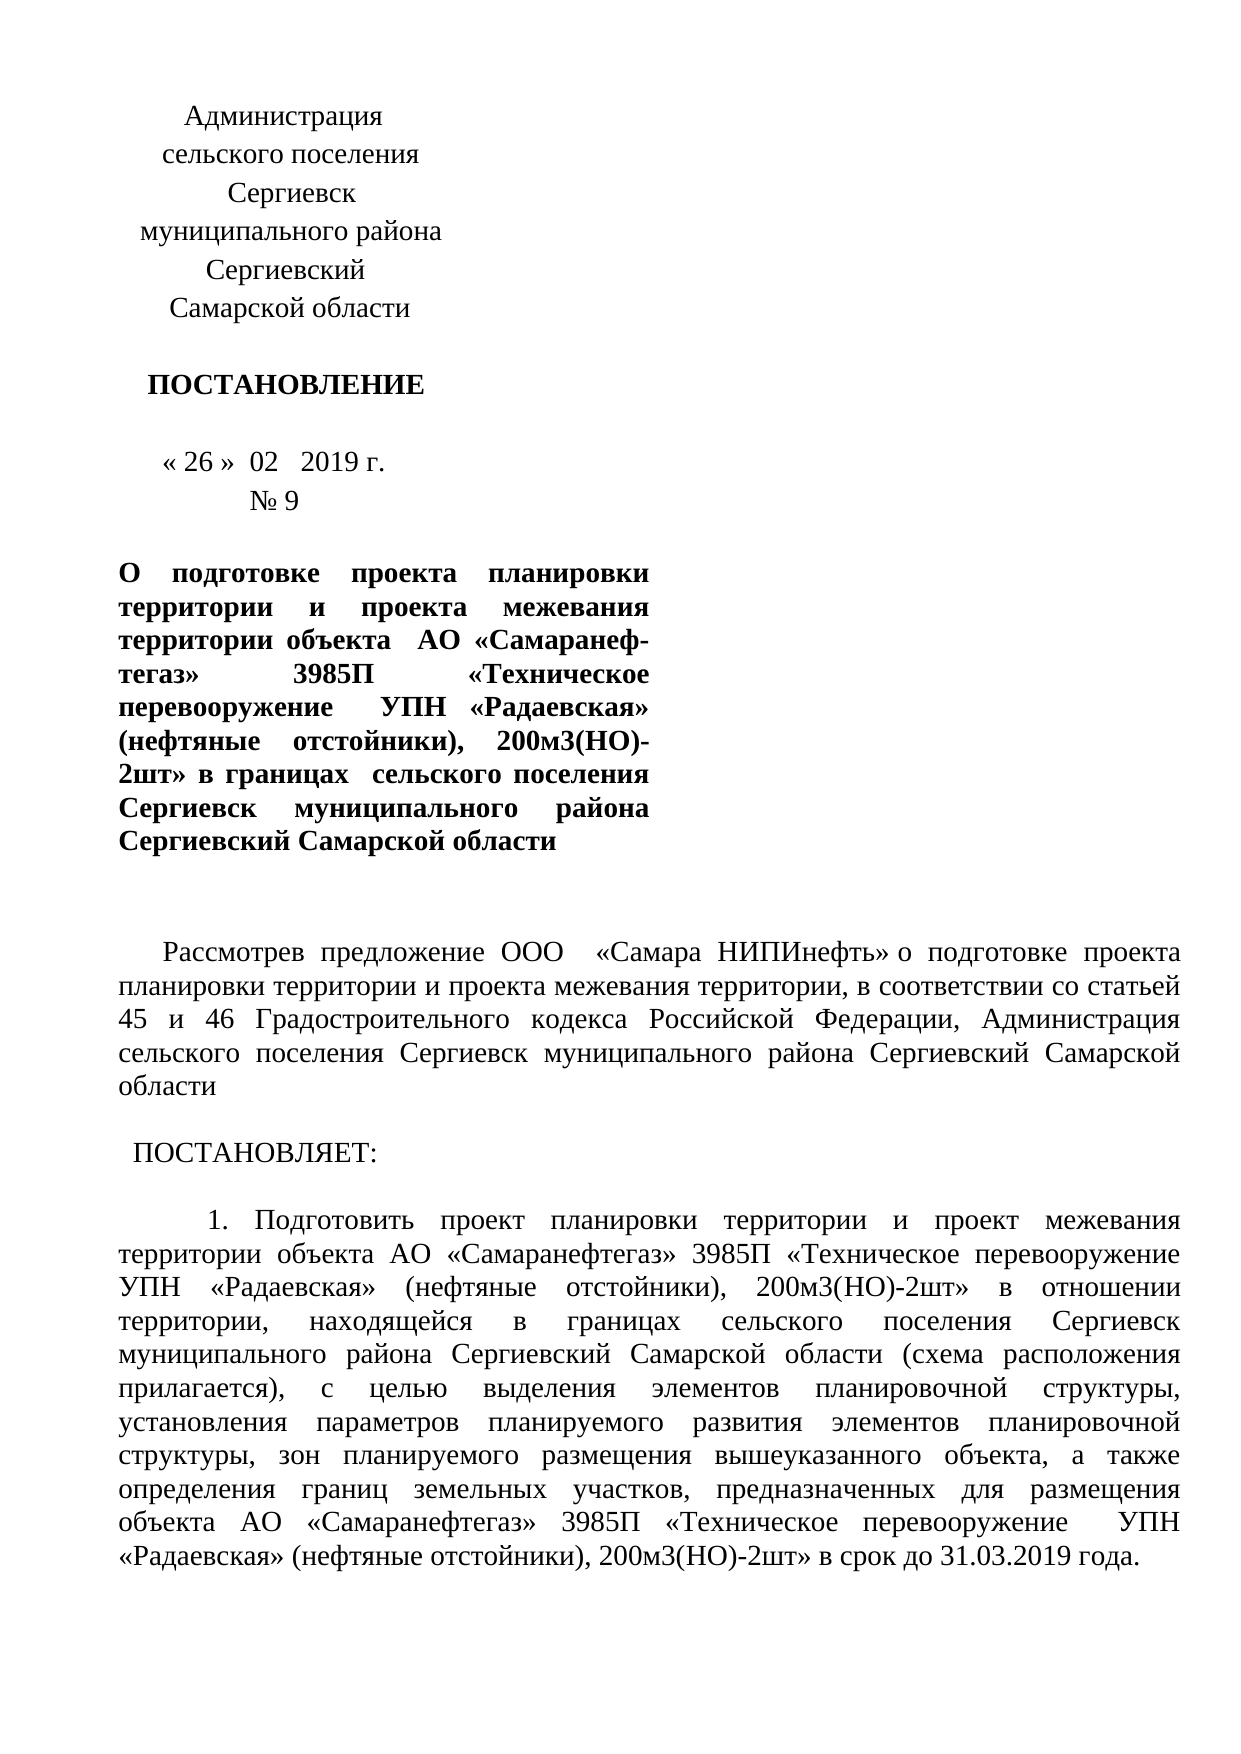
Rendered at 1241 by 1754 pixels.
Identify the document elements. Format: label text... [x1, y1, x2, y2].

text Рассмотрев предложение ООО «Самара НИПИнефть» о подготовке проекта планировки территории и проекта межевания территории, в соответствии со статьей 45 и 46 Градостроительного кодекса Российской Федерации, Администрация сельского поселения Сергиевск муниципального района Сергиевский Самарской области [118, 934, 1181, 1102]
text О подготовке проекта планировки территории и проекта межевания территории объекта АО «Самаранеф-тегаз» 3985П «Техническое перевооружение УПН «Радаевская» (нефтяные отстойники), 200м3(HO)-2шт» в границах сельского поселения Сергиевск муниципального района Сергиевский Самарской области [118, 555, 650, 857]
text сельского поселения [118, 136, 1181, 170]
text 1. Подготовить проект планировки территории и проект межевания территории объекта АО «Самаранефтегаз» 3985П «Техническое перевооружение УПН «Радаевская» (нефтяные отстойники), 200м3(HO)-2шт» в отношении территории, находящейся в границах сельского поселения Сергиевск муниципального района Сергиевский Самарской области (схема расположения прилагается), с целью выделения элементов планировочной структуры, установления параметров планируемого развития элементов планировочной структуры, зон планируемого размещения вышеуказанного объекта, а также определения границ земельных участков, предназначенных для размещения объекта АО «Самаранефтегаз» 3985П «Техническое перевооружение УПН «Радаевская» (нефтяные отстойники), 200м3(HO)-2шт» в срок до 31.03.2019 года. [118, 1202, 1181, 1571]
text муниципального района [118, 213, 1181, 247]
text ПОСТАНОВЛЯЕТ: [118, 1135, 1181, 1169]
text Администрация [118, 98, 1181, 131]
text « 26 » 02 2019 г. [118, 444, 1181, 478]
text Сергиевск [118, 175, 1181, 208]
text ПОСТАНОВЛЕНИЕ [118, 367, 1181, 401]
text Сергиевский [118, 252, 1181, 285]
text Самарской области [118, 290, 1181, 324]
text № 9 [118, 483, 1181, 517]
